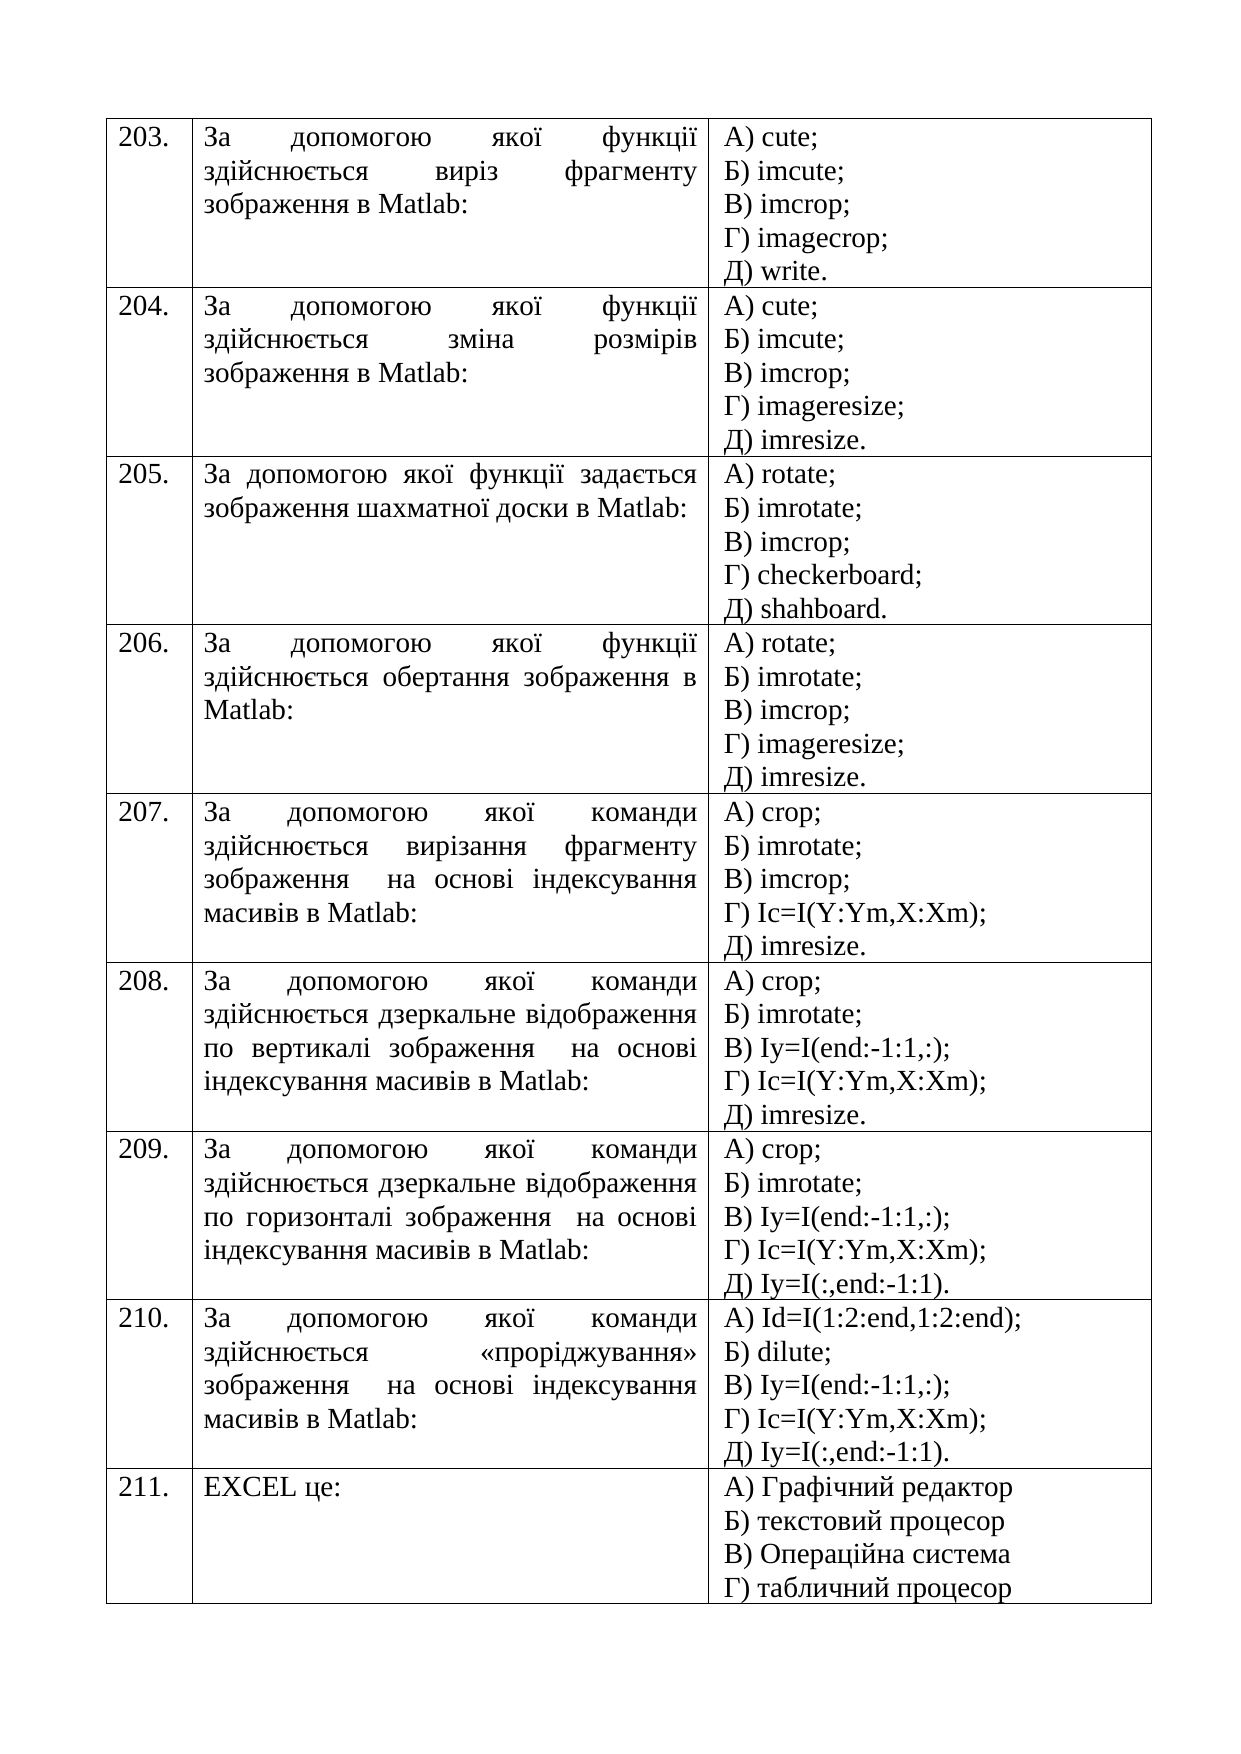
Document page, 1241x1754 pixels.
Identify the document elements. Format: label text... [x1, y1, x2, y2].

table_cell За допомогою якої функції здійснюється виріз фрагменту зображення в Matlab: [193, 119, 708, 287]
table_cell За допомогою якої функції здійснюється зміна розмірів зображення в Matlab: [193, 288, 708, 456]
table_cell А) crop; Б) imrotate; В) Iy=I(end:-1:1,:); Г) Ic=I(Y:Ym,X:Xm); Д) imresize. [709, 963, 1151, 1131]
table_cell А) rotate; Б) imrotate; В) imcrop; Г) imageresize; Д) imresize. [709, 625, 1151, 793]
table_cell За допомогою якої функції здійснюється обертання зображення в Matlab: [193, 625, 708, 793]
table_cell За допомогою якої функції задається зображення шахматної доски в Matlab: [193, 457, 708, 624]
table_cell За допомогою якої команди здійснюється дзеркальне відображення по горизонталі зображення на основі індексування масивів в Matlab: [193, 1132, 708, 1299]
table_cell А) crop; Б) imrotate; В) Iy=I(end:-1:1,:); Г) Ic=I(Y:Ym,X:Xm); Д) Iy=I(:,end:-1:1). [709, 1132, 1151, 1299]
table_cell 208. [107, 963, 192, 1131]
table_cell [709, 1469, 1151, 1603]
table_cell А) crop; Б) imrotate; В) imcrop; Г) Ic=I(Y:Ym,X:Xm); Д) imresize. [709, 794, 1151, 962]
table_cell 210. [107, 1300, 192, 1468]
table_cell 209. [107, 1132, 192, 1299]
table_cell 204. [107, 288, 192, 456]
table_cell За допомогою якої команди здійснюється «проріджування» зображення на основі індексування масивів в Matlab: [193, 1300, 708, 1468]
table_cell 207. [107, 794, 192, 962]
table_cell А) cute; Б) imcute; В) imcrop; Г) imageresize; Д) imresize. [709, 288, 1151, 456]
table_cell За допомогою якої команди здійснюється дзеркальне відображення по вертикалі зображення на основі індексування масивів в Matlab: [193, 963, 708, 1131]
table_cell 206. [107, 625, 192, 793]
table_cell 205. [107, 457, 192, 624]
table_cell 211. [107, 1469, 192, 1603]
table_cell EXCEL це: [193, 1469, 708, 1603]
table_cell 203. [107, 119, 192, 287]
table_cell А) cute; Б) imcute; В) imcrop; Г) imagecrop; Д) write. [709, 119, 1151, 287]
table_cell А) Id=I(1:2:end,1:2:end); Б) dilute; В) Iy=I(end:-1:1,:); Г) Ic=I(Y:Ym,X:Xm); Д) Iy=I(:,end:-1:1). [709, 1300, 1151, 1468]
table_cell За допомогою якої команди здійснюється вирізання фрагменту зображення на основі індексування масивів в Matlab: [193, 794, 708, 962]
table_cell А) rotate; Б) imrotate; В) imcrop; Г) checkerboard; Д) shahboard. [709, 457, 1151, 624]
